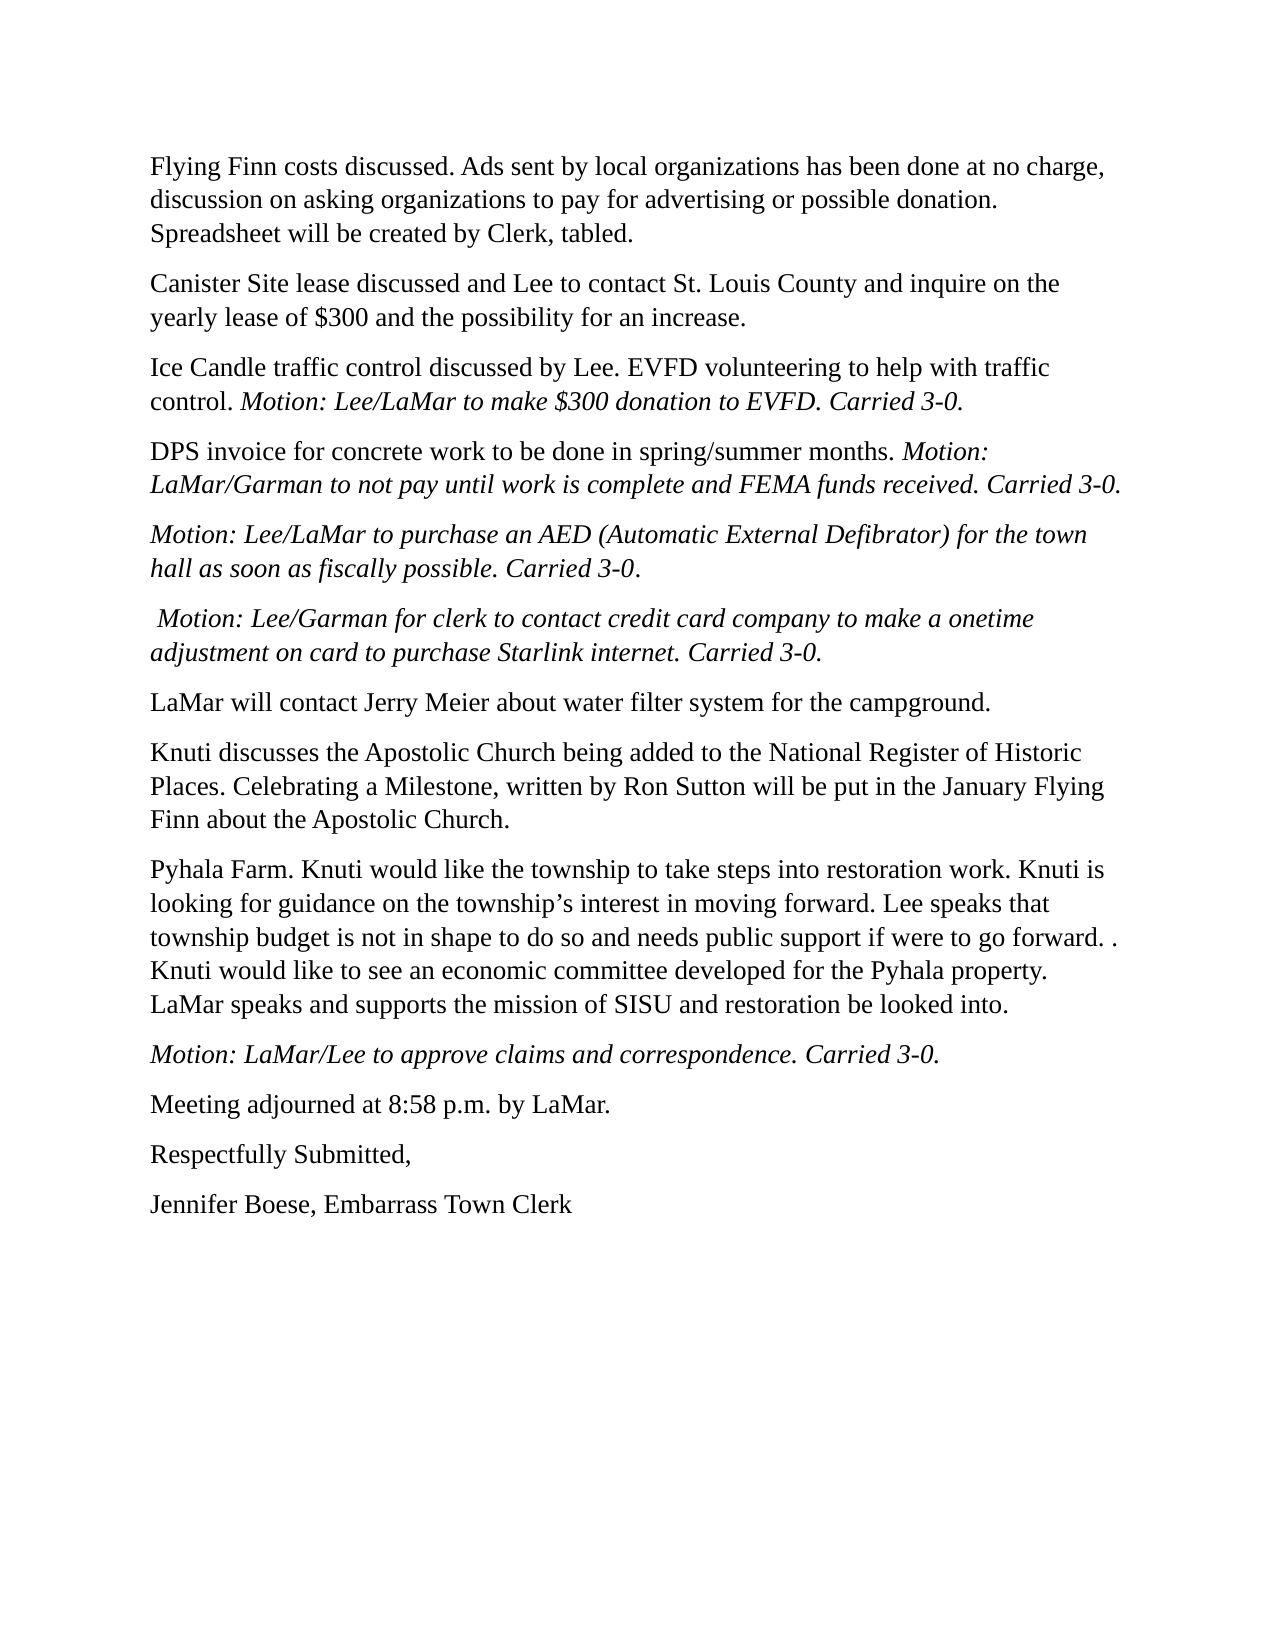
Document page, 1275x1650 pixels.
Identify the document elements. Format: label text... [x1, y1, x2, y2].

text Flying Finn costs discussed. Ads sent by local organizations has been done at no charge, discussion on asking organizations to pay for advertising or possible donation. Spreadsheet will be created by Clerk, tabled. [150, 150, 1125, 248]
text Motion: Lee/Garman for clerk to contact credit card company to make a onetime adjustment on card to purchase Starlink internet. Carried 3-0. [150, 602, 1125, 667]
text Pyhala Farm. Knuti would like the township to take steps into restoration work. Knuti is looking for guidance on the township’s interest in moving forward. Lee speaks that township budget is not in shape to do so and needs public support if were to go forward. . Knuti would like to see an economic committee developed for the Pyhala property. LaMar speaks and supports the mission of SISU and restoration be looked into. [150, 853, 1125, 1019]
text Meeting adjourned at 8:58 p.m. by LaMar. [150, 1088, 1125, 1119]
text Motion: LaMar/Lee to approve claims and correspondence. Carried 3-0. [150, 1038, 1125, 1069]
text Respectfully Submitted, [150, 1138, 1125, 1169]
text Jennifer Boese, Embarrass Town Clerk [150, 1188, 1125, 1220]
text DPS invoice for concrete work to be done in spring/summer months. Motion: LaMar/Garman to not pay until work is complete and FEMA funds received. Carried 3-0. [150, 435, 1125, 499]
text Canister Site lease discussed and Lee to contact St. Louis County and inquire on the yearly lease of $300 and the possibility for an increase. [150, 267, 1125, 332]
text Knuti discusses the Apostolic Church being added to the National Register of Historic Places. Celebrating a Milestone, written by Ron Sutton will be put in the January Flying Finn about the Apostolic Church. [150, 736, 1125, 834]
text Motion: Lee/LaMar to purchase an AED (Automatic External Defibrator) for the town hall as soon as fiscally possible. Carried 3-0. [150, 518, 1125, 583]
text LaMar will contact Jerry Meier about water filter system for the campground. [150, 686, 1125, 717]
text Ice Candle traffic control discussed by Lee. EVFD volunteering to help with traffic control. Motion: Lee/LaMar to make $300 donation to EVFD. Carried 3-0. [150, 351, 1125, 416]
